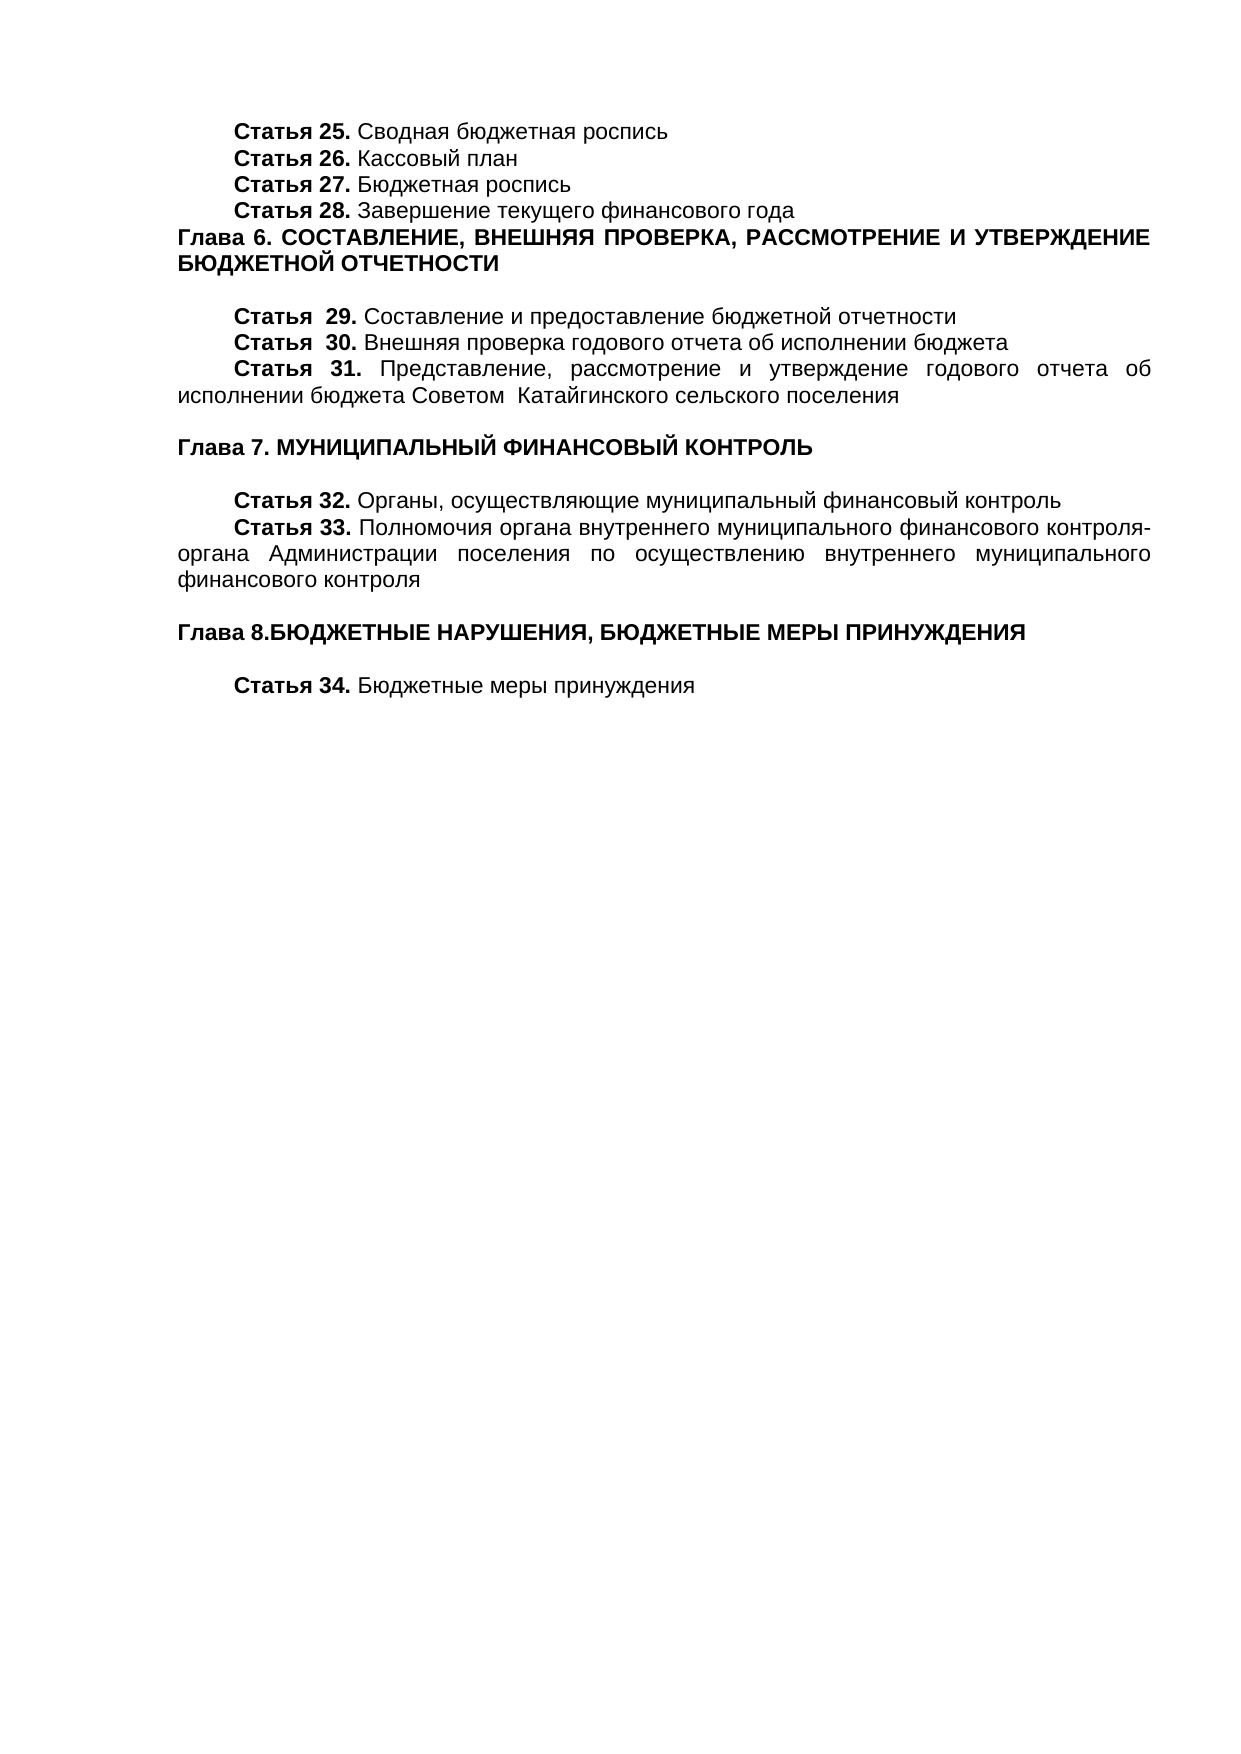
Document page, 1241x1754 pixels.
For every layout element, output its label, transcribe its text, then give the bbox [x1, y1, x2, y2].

text Статья 28. Завершение текущего финансового года [177, 197, 1152, 223]
text Глава 8.БЮДЖЕТНЫЕ НАРУШЕНИЯ, БЮДЖЕТНЫЕ МЕРЫ ПРИНУЖДЕНИЯ [177, 619, 1152, 645]
text Статья 25. Сводная бюджетная роспись [177, 118, 1152, 144]
text Статья 32. Органы, осуществляющие муниципальный финансовый контроль [177, 487, 1152, 513]
text Статья 30. Внешняя проверка годового отчета об исполнении бюджета [177, 329, 1152, 355]
text Статья 34. Бюджетные меры принуждения [177, 672, 1152, 698]
text Статья 26. Кассовый план [177, 144, 1152, 171]
text Статья 33. Полномочия органа внутреннего муниципального финансового контроля-органа Администрации поселения по осуществлению внутреннего муниципального финансового контроля [177, 513, 1152, 592]
text Глава 6. СОСТАВЛЕНИЕ, ВНЕШНЯЯ ПРОВЕРКА, РАССМОТРЕНИЕ И УТВЕРЖДЕНИЕ БЮДЖЕТНОЙ ОТЧЕТНОСТИ [177, 223, 1152, 276]
text Статья 27. Бюджетная роспись [177, 171, 1152, 197]
text Глава 7. МУНИЦИПАЛЬНЫЙ ФИНАНСОВЫЙ КОНТРОЛЬ [177, 434, 1152, 461]
text Статья 31. Представление, рассмотрение и утверждение годового отчета об исполнении бюджета Советом Катайгинского сельского поселения [177, 355, 1152, 408]
text Статья 29. Составление и предоставление бюджетной отчетности [177, 303, 1152, 329]
